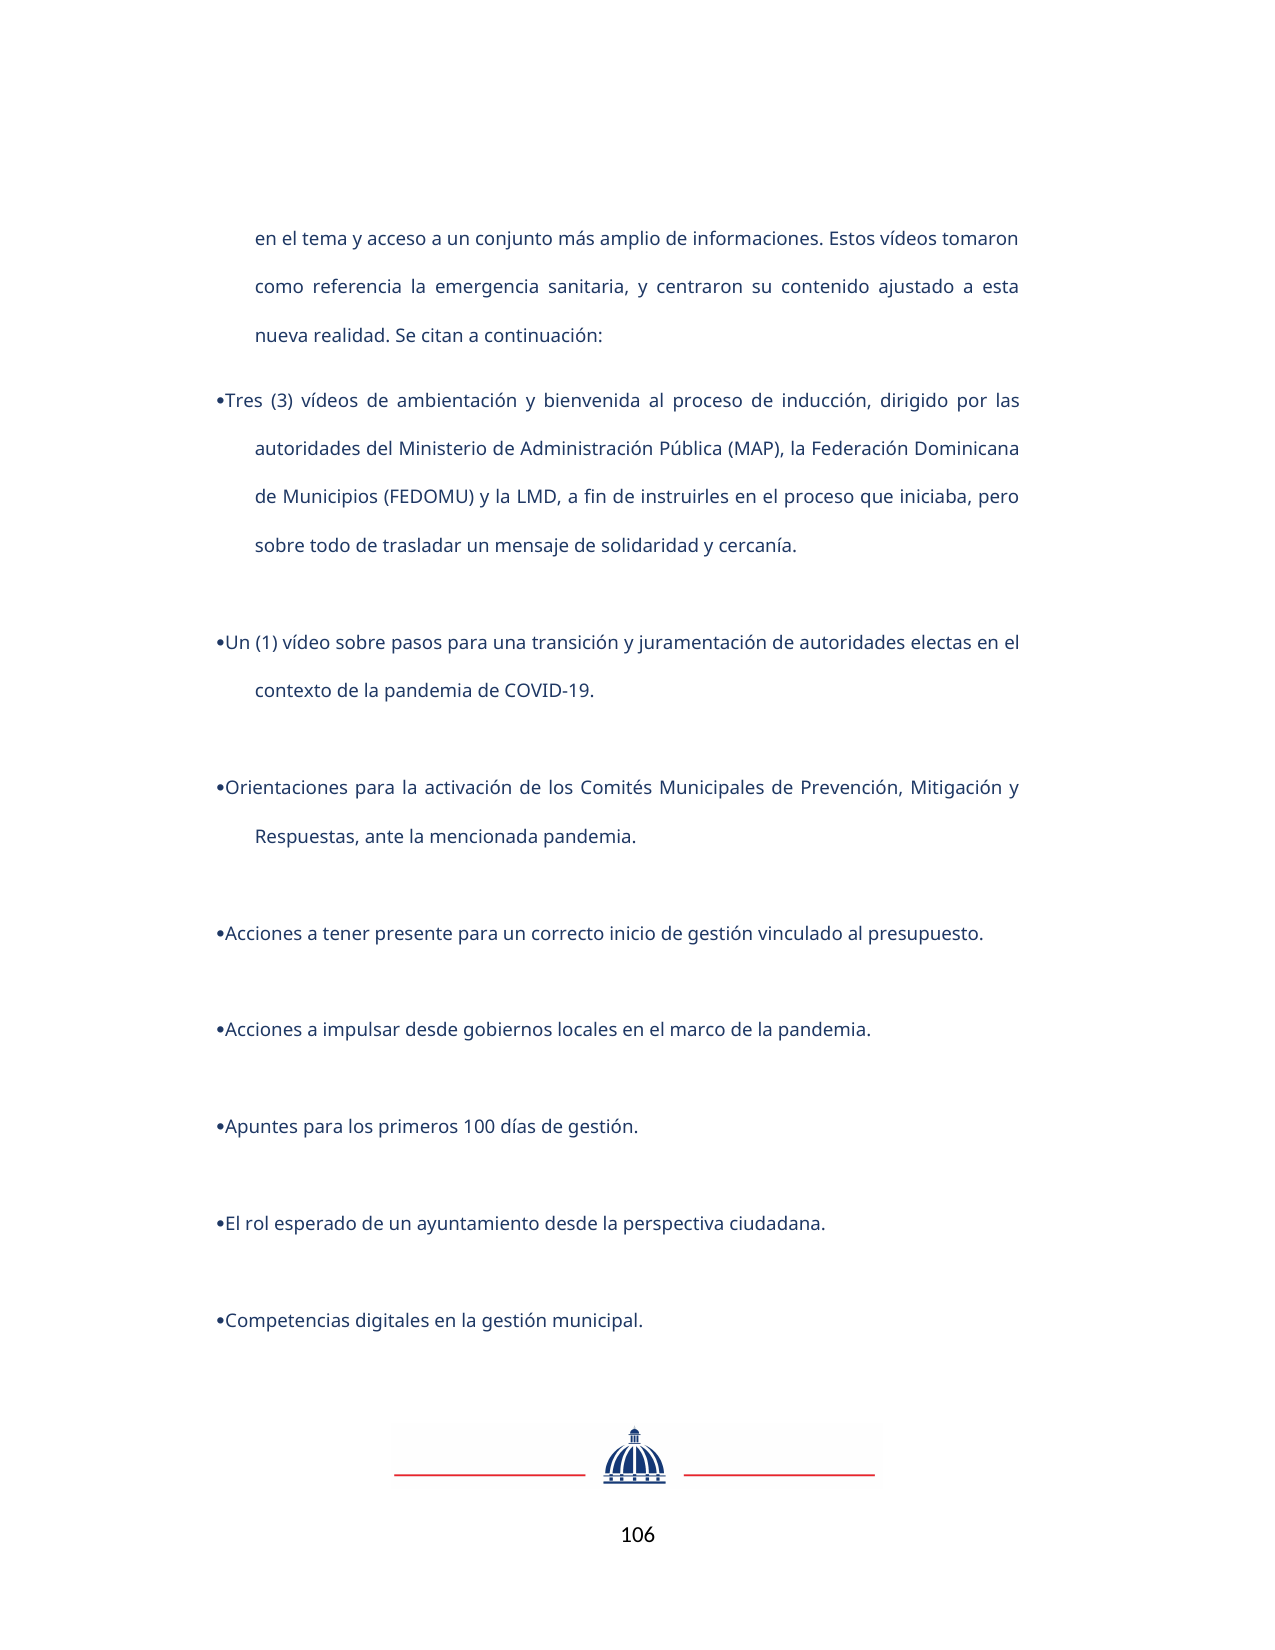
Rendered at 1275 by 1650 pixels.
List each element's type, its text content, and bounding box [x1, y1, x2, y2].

list Apuntes para los primeros 100 días de gestión. [217, 1113, 1020, 1139]
picture [390, 1423, 883, 1489]
list Tres (3) vídeos de ambientación y bienvenida al proceso de inducción, dirigido por las autoridades del Ministerio de Administración Pública (MAP), la Federación Dominicana de Municipios (FEDOMU) y la LMD, a fin de instruirles en el proceso que iniciaba, pero sobre todo de trasladar un mensaje de solidaridad y cercanía. [217, 387, 1020, 558]
list Competencias digitales en la gestión municipal. [217, 1307, 1020, 1333]
list Orientaciones para la activación de los Comités Municipales de Prevención, Mitigación y Respuestas, ante la mencionada pandemia. [217, 774, 1020, 848]
list Un (1) vídeo sobre pasos para una transición y juramentación de autoridades electas en el contexto de la pandemia de COVID-19. [217, 629, 1020, 703]
list El rol esperado de un ayuntamiento desde la perspectiva ciudadana. [217, 1210, 1020, 1236]
list Acciones a tener presente para un correcto inicio de gestión vinculado al presupuesto. [217, 920, 1020, 945]
list Acciones a impulsar desde gobiernos locales en el marco de la pandemia. [217, 1017, 1020, 1042]
